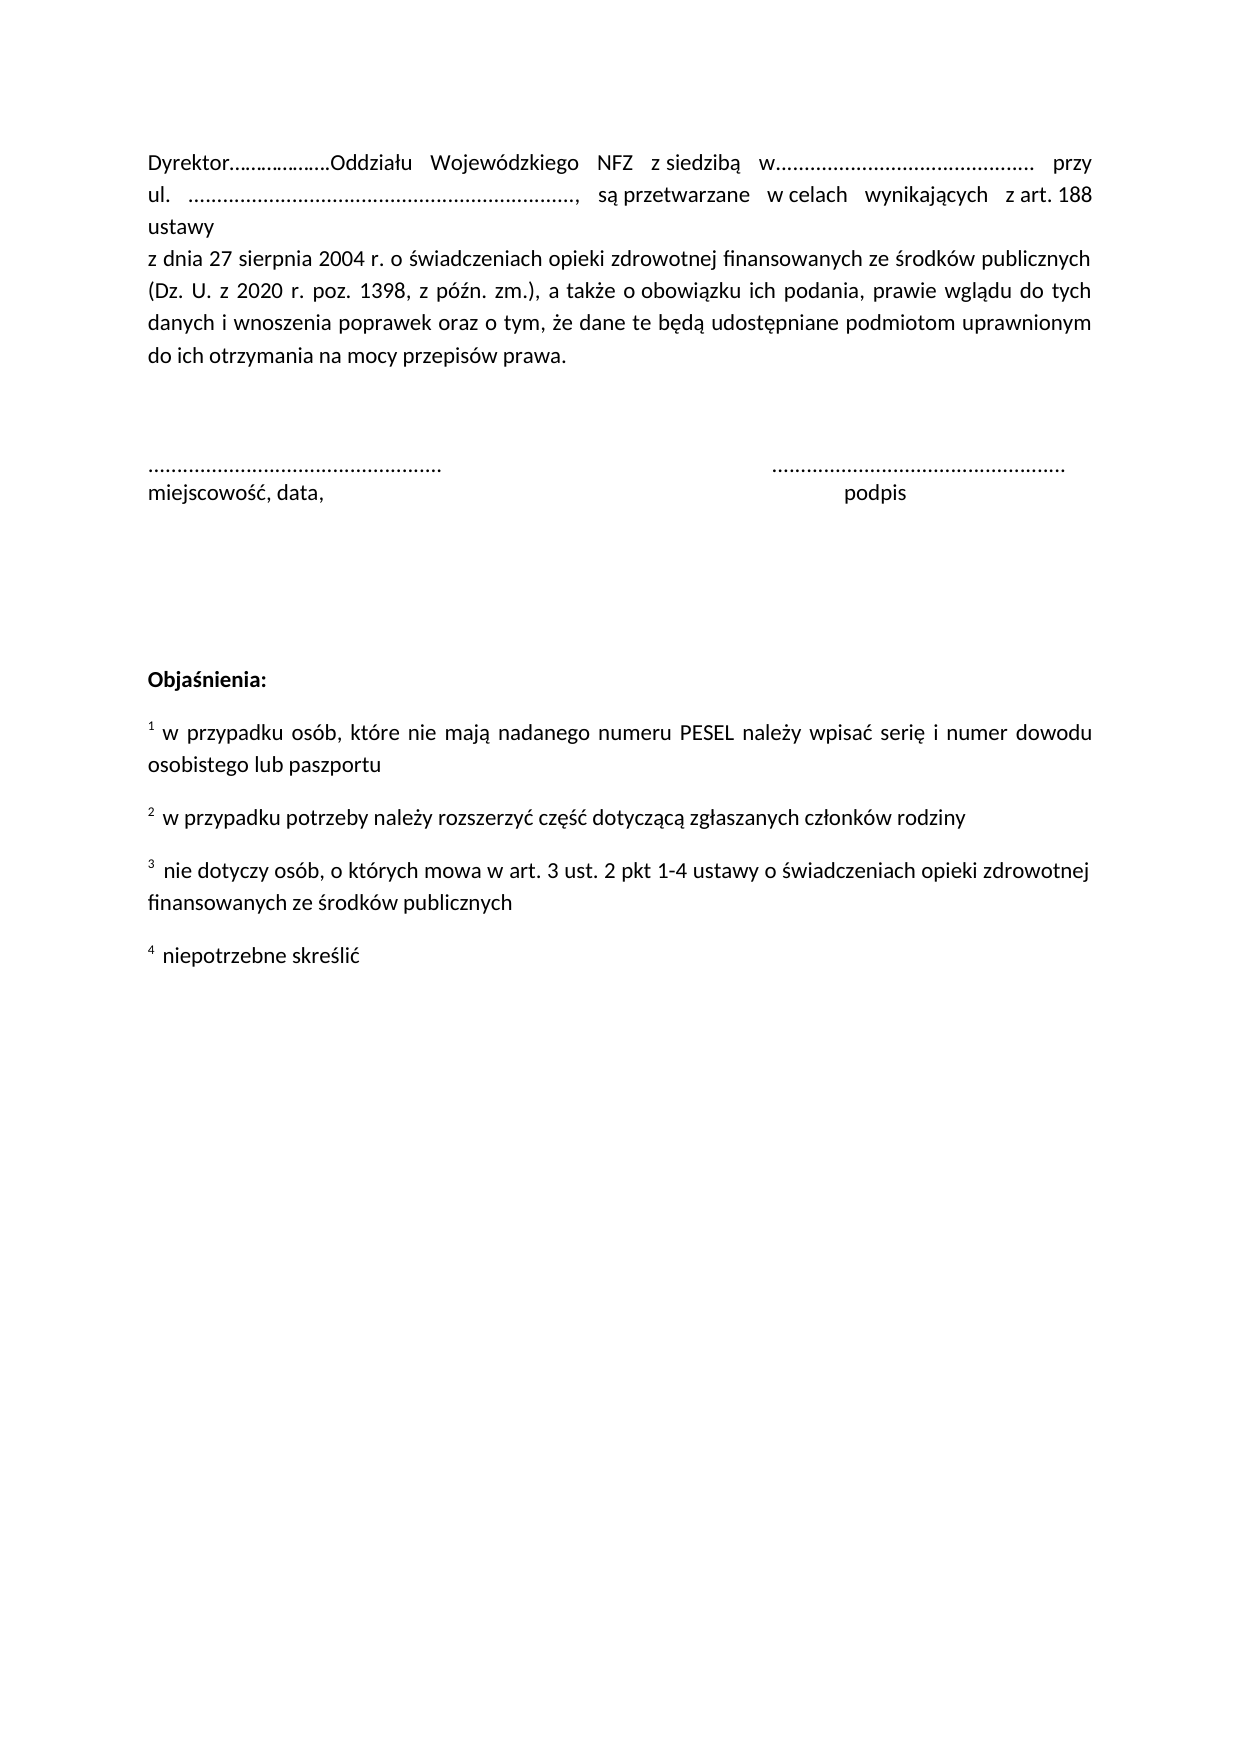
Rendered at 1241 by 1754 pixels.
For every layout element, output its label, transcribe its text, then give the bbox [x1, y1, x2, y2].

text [148, 148, 1093, 369]
text 2 w przypadku potrzeby należy rozszerzyć część dotyczącą zgłaszanych członków rodziny [148, 803, 1093, 831]
text ................................................... ................................................... miejscowość, data, podpis [148, 450, 1093, 506]
text 1 w przypadku osób, które nie mają nadanego numeru PESEL należy wpisać serię i numer dowodu osobistego lub paszportu [148, 718, 1093, 778]
text 3 nie dotyczy osób, o których mowa w art. 3 ust. 2 pkt 1-4 ustawy o świadczeniach opieki zdrowotnej finansowanych ze środków publicznych [148, 856, 1093, 916]
text Objaśnienia: [148, 665, 1093, 693]
text 4 niepotrzebne skreślić [148, 941, 1093, 969]
